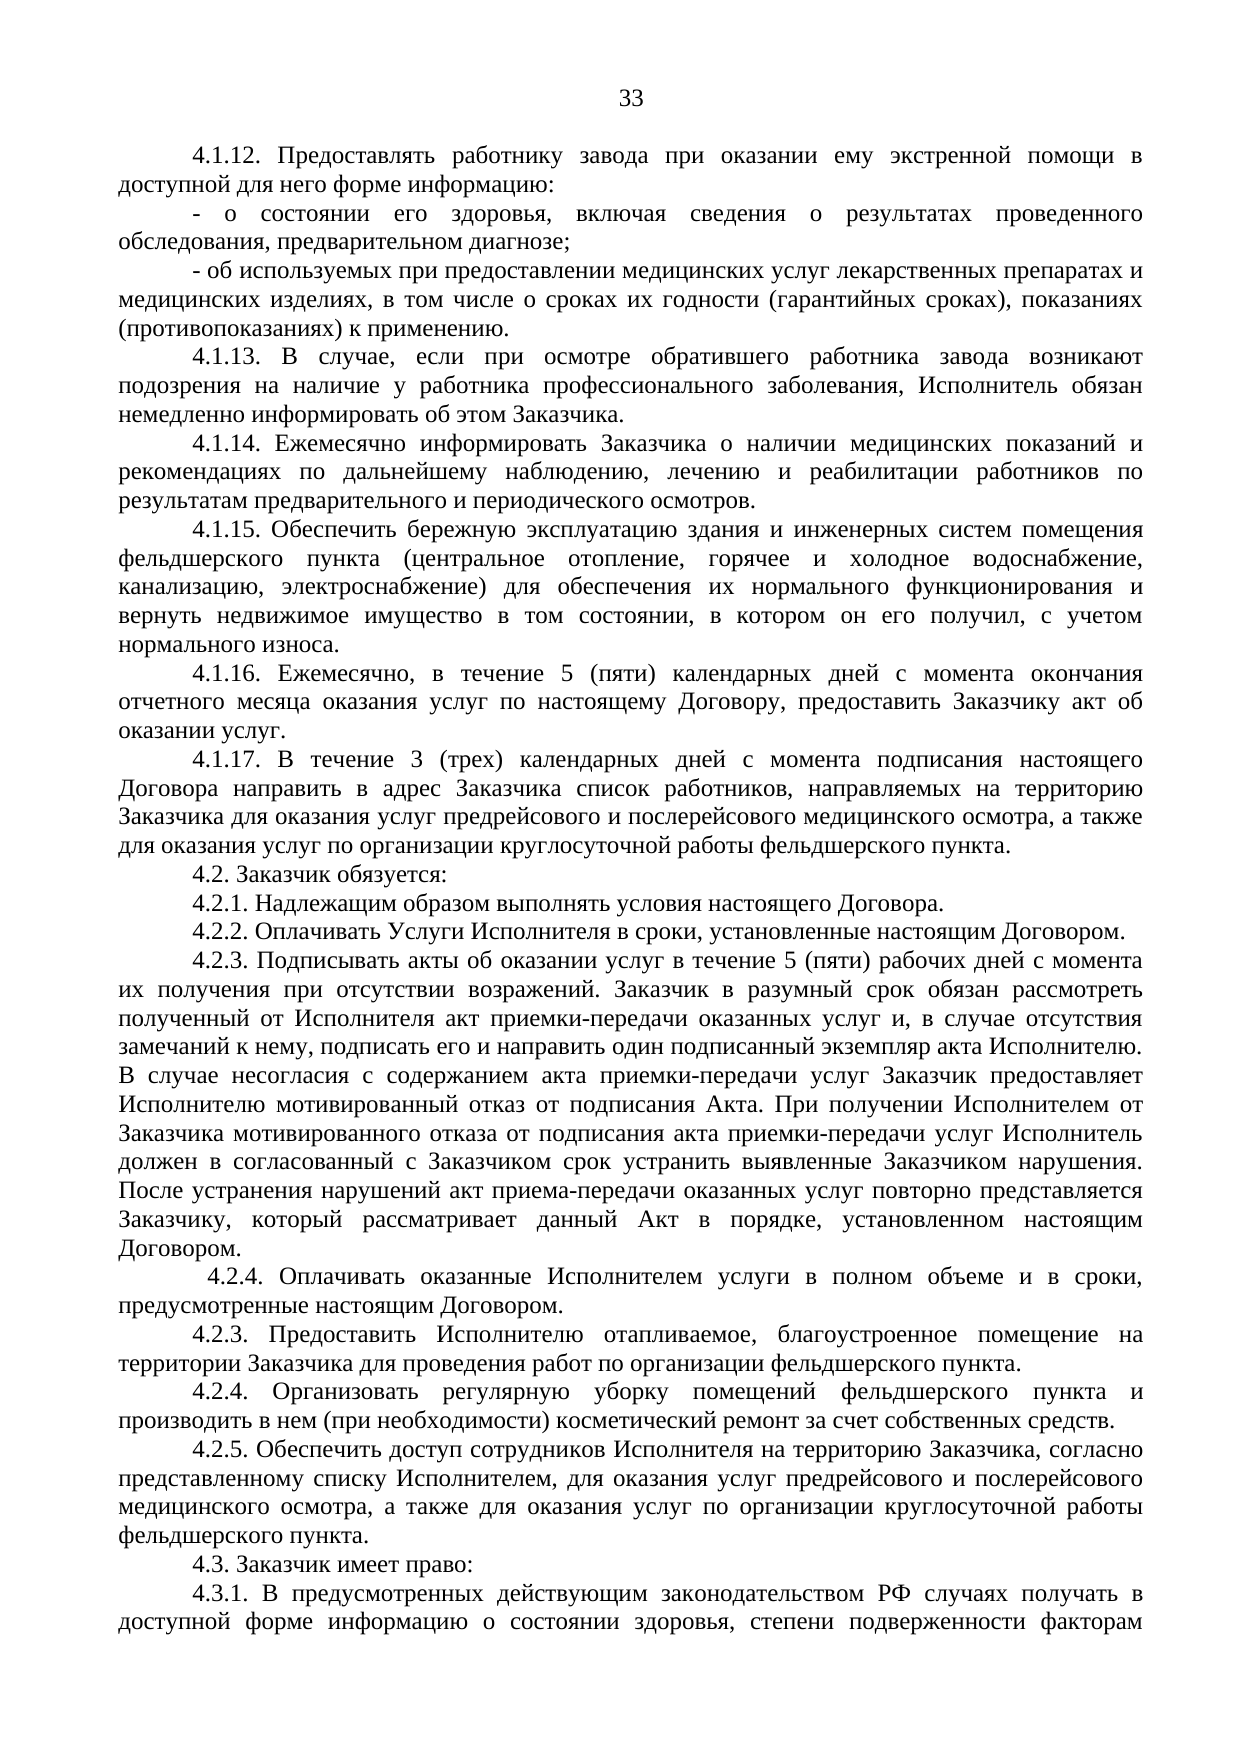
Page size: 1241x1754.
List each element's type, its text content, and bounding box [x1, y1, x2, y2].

text 4.3. Заказчик имеет право: [118, 1549, 1144, 1578]
text 4.2.5. Обеспечить доступ сотрудников Исполнителя на территорию Заказчика, согласно представленному списку Исполнителем, для оказания услуг предрейсового и послерейсового медицинского осмотра, а также для оказания услуг по организации круглосуточной работы фельдшерского пункта. [118, 1434, 1144, 1549]
text 4.2.1. Надлежащим образом выполнять условия настоящего Договора. [118, 888, 1144, 916]
text 4.1.13. В случае, если при осмотре обратившего работника завода возникают подозрения на наличие у работника профессионального заболевания, Исполнитель обязан немедленно информировать об этом Заказчика. [118, 341, 1144, 428]
text 4.1.17. В течение 3 (трех) календарных дней с момента подписания настоящего Договора направить в адрес Заказчика список работников, направляемых на территорию Заказчика для оказания услуг предрейсового и послерейсового медицинского осмотра, а также для оказания услуг по организации круглосуточной работы фельдшерского пункта. [118, 744, 1144, 859]
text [118, 1578, 1144, 1635]
text 4.2.3. Подписывать акты об оказании услуг в течение 5 (пяти) рабочих дней с момента их получения при отсутствии возражений. Заказчик в разумный срок обязан рассмотреть полученный от Исполнителя акт приемки-передачи оказанных услуг и, в случае отсутствия замечаний к нему, подписать его и направить один подписанный экземпляр акта Исполнителю. В случае несогласия с содержанием акта приемки-передачи услуг Заказчик предоставляет Исполнителю мотивированный отказ от подписания Акта. При получении Исполнителем от Заказчика мотивированного отказа от подписания акта приемки-передачи услуг Исполнитель должен в согласованный с Заказчиком срок устранить выявленные Заказчиком нарушения. После устранения нарушений акт приема-передачи оказанных услуг повторно представляется Заказчику, который рассматривает данный Акт в порядке, установленном настоящим Договором. [118, 945, 1144, 1261]
text 4.1.14. Ежемесячно информировать Заказчика о наличии медицинских показаний и рекомендациях по дальнейшему наблюдению, лечению и реабилитации работников по результатам предварительного и периодического осмотров. [118, 428, 1144, 514]
text 4.1.15. Обеспечить бережную эксплуатацию здания и инженерных систем помещения фельдшерского пункта (центральное отопление, горячее и холодное водоснабжение, канализацию, электроснабжение) для обеспечения их нормального функционирования и вернуть недвижимое имущество в том состоянии, в котором он его получил, с учетом нормального износа. [118, 514, 1144, 658]
text 4.2.2. Оплачивать Услуги Исполнителя в сроки, установленные настоящим Договором. [118, 916, 1144, 945]
text 4.2.4. Оплачивать оказанные Исполнителем услуги в полном объеме и в сроки, предусмотренные настоящим Договором. [118, 1261, 1144, 1319]
text 4.2. Заказчик обязуется: [118, 859, 1144, 888]
text 4.2.3. Предоставить Исполнителю отапливаемое, благоустроенное помещение на территории Заказчика для проведения работ по организации фельдшерского пункта. [118, 1319, 1144, 1376]
text - об используемых при предоставлении медицинских услуг лекарственных препаратах и медицинских изделиях, в том числе о сроках их годности (гарантийных сроках), показаниях (противопоказаниях) к применению. [118, 255, 1144, 341]
text 4.1.16. Ежемесячно, в течение 5 (пяти) календарных дней с момента окончания отчетного месяца оказания услуг по настоящему Договору, предоставить Заказчику акт об оказании услуг. [118, 658, 1144, 744]
text 4.1.12. Предоставлять работнику завода при оказании ему экстренной помощи в доступной для него форме информацию: [118, 140, 1144, 198]
text 4.2.4. Организовать регулярную уборку помещений фельдшерского пункта и производить в нем (при необходимости) косметический ремонт за счет собственных средств. [118, 1376, 1144, 1434]
text - о состоянии его здоровья, включая сведения о результатах проведенного обследования, предварительном диагнозе; [118, 198, 1144, 255]
